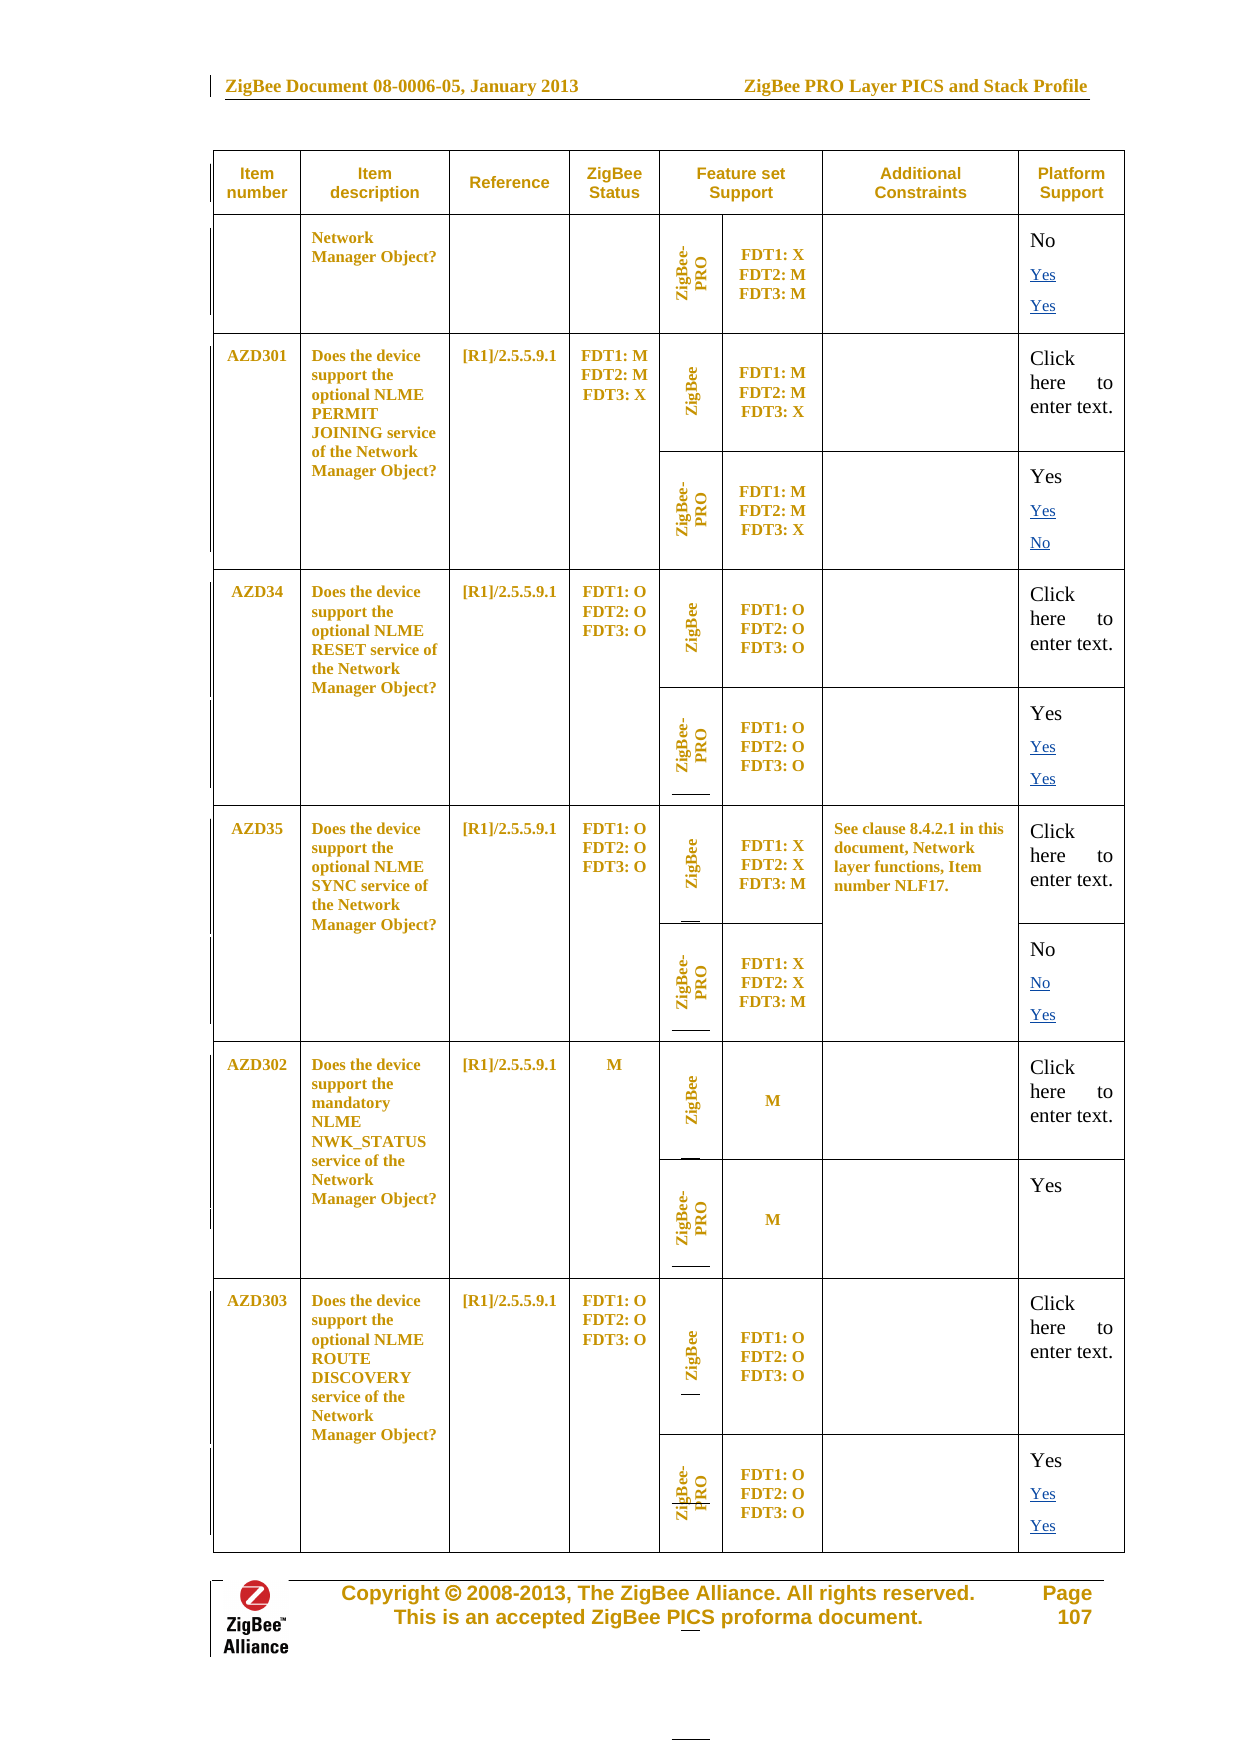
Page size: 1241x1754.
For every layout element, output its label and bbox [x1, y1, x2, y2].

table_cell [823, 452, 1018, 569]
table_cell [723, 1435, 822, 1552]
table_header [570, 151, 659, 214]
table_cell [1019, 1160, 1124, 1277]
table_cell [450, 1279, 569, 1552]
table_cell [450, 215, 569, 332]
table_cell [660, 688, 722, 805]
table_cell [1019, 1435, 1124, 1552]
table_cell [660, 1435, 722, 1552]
picture [223, 1580, 289, 1658]
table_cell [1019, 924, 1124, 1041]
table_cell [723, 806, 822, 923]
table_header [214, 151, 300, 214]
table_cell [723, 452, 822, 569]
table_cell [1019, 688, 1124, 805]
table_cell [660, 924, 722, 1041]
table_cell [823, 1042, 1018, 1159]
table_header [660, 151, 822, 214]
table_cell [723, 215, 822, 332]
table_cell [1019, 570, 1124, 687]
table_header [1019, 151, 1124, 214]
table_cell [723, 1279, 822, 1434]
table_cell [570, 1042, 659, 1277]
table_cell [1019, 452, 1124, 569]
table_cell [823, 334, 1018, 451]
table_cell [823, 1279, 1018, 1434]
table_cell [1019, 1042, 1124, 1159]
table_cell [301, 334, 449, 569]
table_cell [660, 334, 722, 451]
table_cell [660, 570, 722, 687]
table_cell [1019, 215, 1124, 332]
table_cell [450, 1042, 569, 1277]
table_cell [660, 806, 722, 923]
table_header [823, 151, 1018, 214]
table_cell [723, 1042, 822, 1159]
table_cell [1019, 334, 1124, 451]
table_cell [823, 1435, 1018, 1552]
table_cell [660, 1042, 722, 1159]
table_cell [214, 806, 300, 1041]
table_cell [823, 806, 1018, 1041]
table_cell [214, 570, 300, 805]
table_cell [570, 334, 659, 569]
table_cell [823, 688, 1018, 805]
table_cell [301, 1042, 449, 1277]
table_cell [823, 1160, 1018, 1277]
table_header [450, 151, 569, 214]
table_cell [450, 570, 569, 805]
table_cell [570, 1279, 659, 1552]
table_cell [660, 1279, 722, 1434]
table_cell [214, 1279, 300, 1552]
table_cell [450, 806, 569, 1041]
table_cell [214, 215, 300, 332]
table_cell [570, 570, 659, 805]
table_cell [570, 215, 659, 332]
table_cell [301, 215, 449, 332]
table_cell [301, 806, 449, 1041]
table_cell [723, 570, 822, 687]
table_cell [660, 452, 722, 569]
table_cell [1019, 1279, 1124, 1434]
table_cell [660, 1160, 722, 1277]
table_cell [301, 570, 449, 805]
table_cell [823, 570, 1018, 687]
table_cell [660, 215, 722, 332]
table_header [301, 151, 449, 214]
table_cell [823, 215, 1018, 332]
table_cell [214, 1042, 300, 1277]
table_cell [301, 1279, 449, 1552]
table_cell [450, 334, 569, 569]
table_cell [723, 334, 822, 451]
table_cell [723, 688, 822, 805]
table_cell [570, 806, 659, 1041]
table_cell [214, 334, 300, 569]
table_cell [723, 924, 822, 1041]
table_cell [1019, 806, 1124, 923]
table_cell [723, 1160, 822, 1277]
